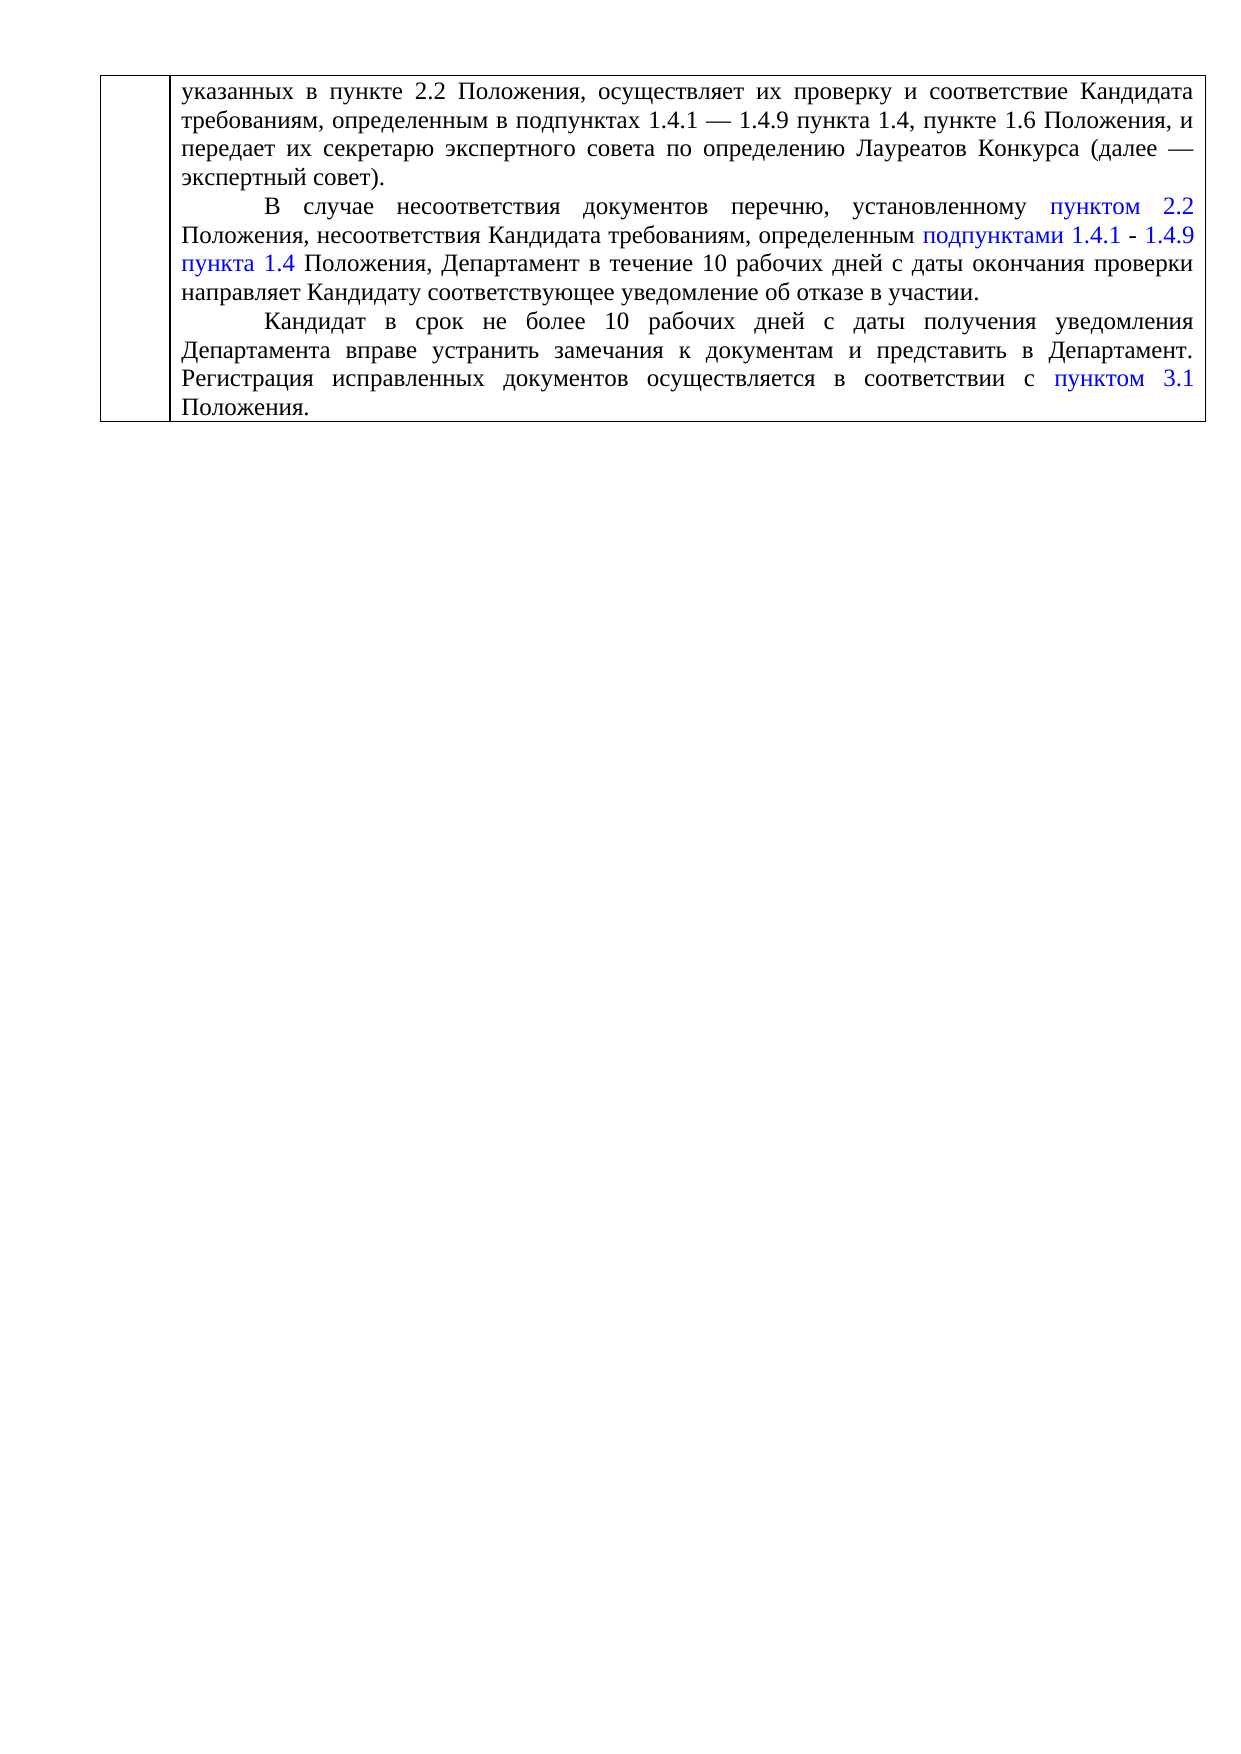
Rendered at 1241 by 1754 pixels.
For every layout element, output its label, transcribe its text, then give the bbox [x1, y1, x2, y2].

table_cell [171, 76, 1205, 421]
table_cell 4. [101, 76, 169, 421]
